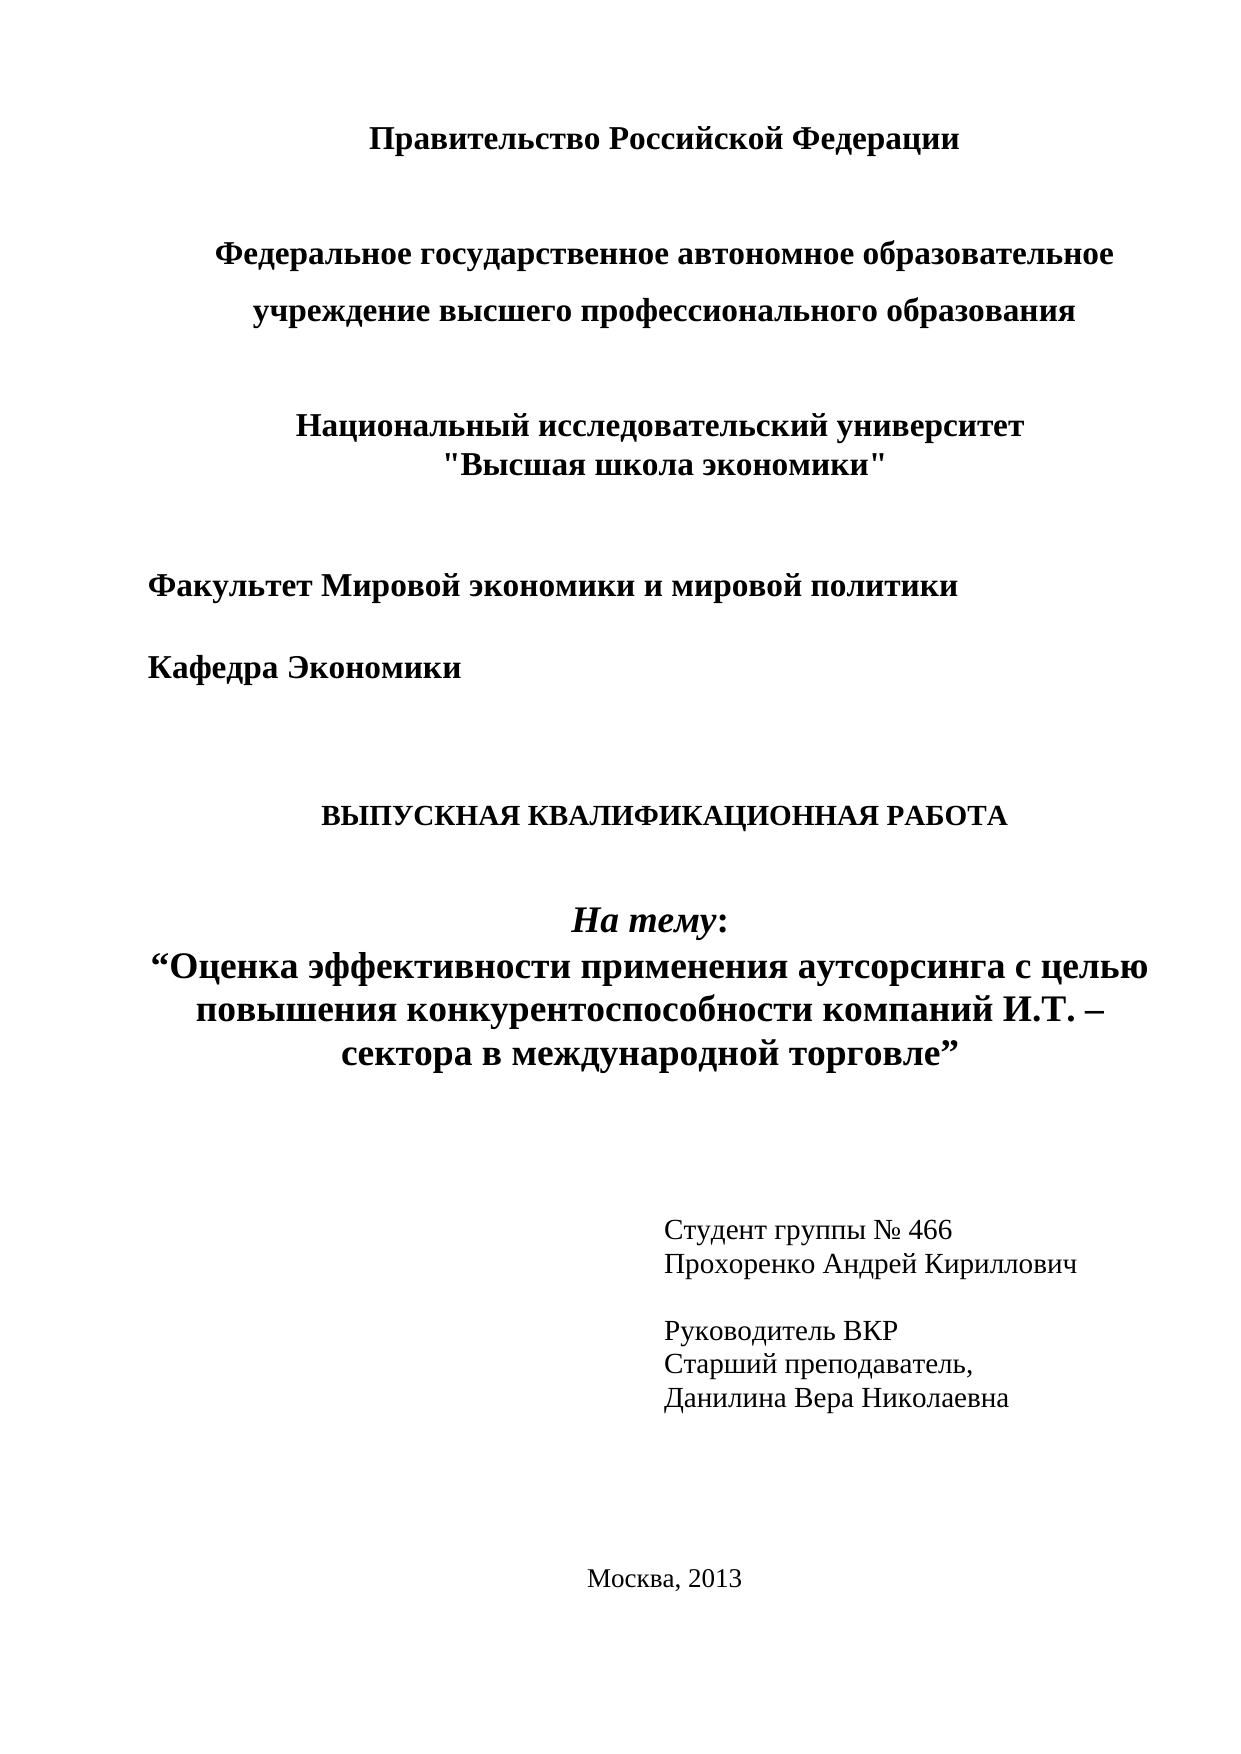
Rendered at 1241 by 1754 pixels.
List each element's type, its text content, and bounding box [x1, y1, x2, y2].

text Прохоренко Андрей Кириллович [664, 1246, 1096, 1279]
text На тему: [148, 897, 1152, 940]
text Данилина Вера Николаевна [664, 1380, 1096, 1413]
subtitle ВЫПУСКНАЯ КВАЛИФИКАЦИОННАЯ РАБОТА [148, 798, 1181, 832]
text Руководитель ВКР [664, 1313, 1096, 1346]
text Старший преподаватель, [664, 1346, 1096, 1380]
text Федеральное государственное автономное образовательное учреждение высшего профессионального образования [148, 233, 1181, 329]
text Правительство Российской Федерации [148, 118, 1181, 156]
text Москва, 2013 [148, 1562, 1181, 1593]
subtitle Кафедра Экономики [148, 647, 1181, 686]
text Национальный исследовательский университет "Высшая школа экономики" [148, 406, 1181, 482]
text Студент группы № 466 [664, 1212, 1096, 1246]
text “Оценка эффективности применения аутсорсинга с целью повышения конкурентоспособности компаний И.Т. – сектора в международной торговле” [148, 944, 1152, 1073]
subtitle Факультет Мировой экономики и мировой политики [148, 565, 1181, 603]
